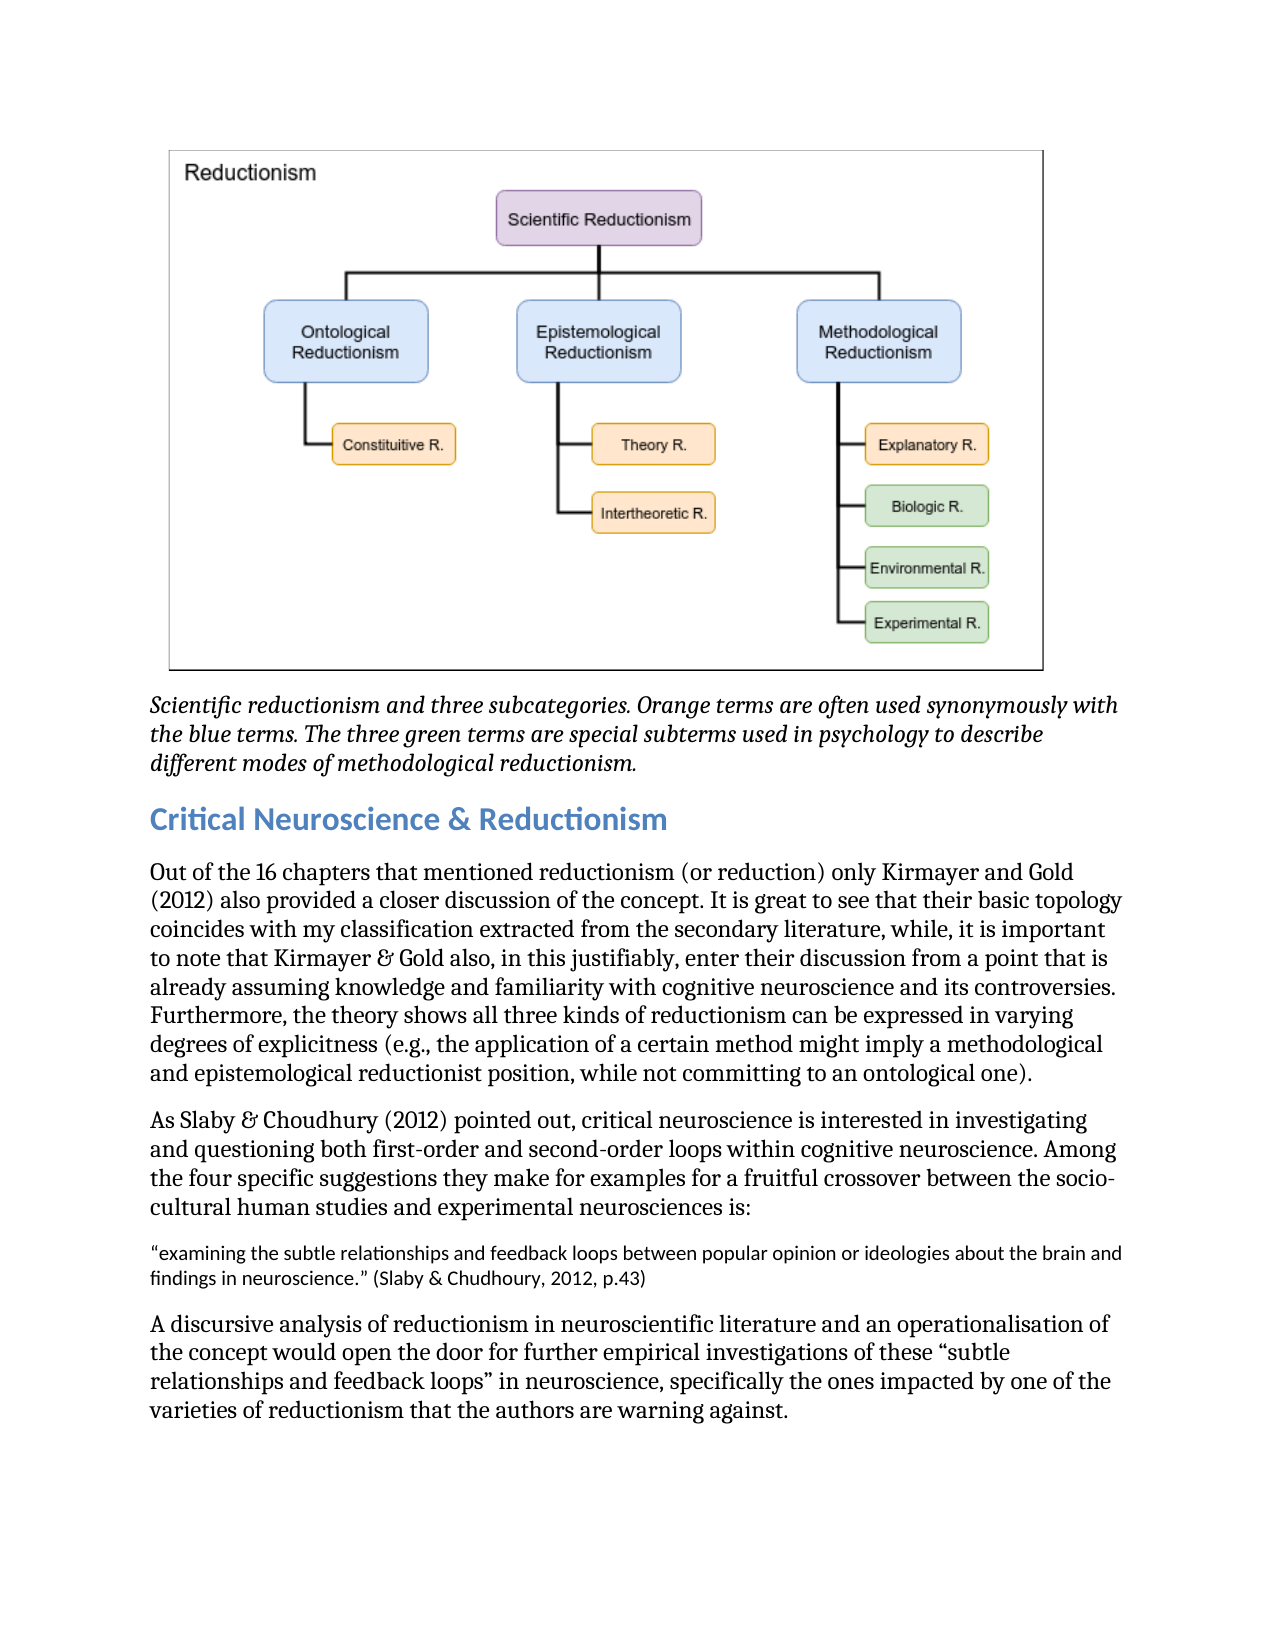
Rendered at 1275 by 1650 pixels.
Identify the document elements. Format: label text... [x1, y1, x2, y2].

text “examining the subtle relationships and feedback loops between popular opinion or ideologies about the brain and findings in neuroscience.” (Slaby & Chudhoury, 2012, p.43) [150, 1240, 1125, 1291]
text Scientific reductionism and three subcategories. Orange terms are often used synonymously with the blue terms. The three green terms are special subterms used in psychology to describe different modes of methodological reductionism. [150, 691, 1125, 777]
subtitle Critical Neuroscience & Reductionism [150, 798, 1125, 839]
text Out of the 16 chapters that mentioned reductionism (or reduction) only Kirmayer and Gold (2012) also provided a closer discussion of the concept. It is great to see that their basic topology coincides with my classification extracted from the secondary literature, while, it is important to note that Kirmayer & Gold also, in this justifiably, enter their discussion from a point that is already assuming knowledge and familiarity with cognitive neuroscience and its controversies. Furthermore, the theory shows all three kinds of reductionism can be expressed in varying degrees of explicitness (e.g., the application of a certain method might imply a methodological and epistemological reductionist position, while not committing to an ontological one). [150, 857, 1125, 1087]
picture [168, 150, 1044, 671]
text As Slaby & Choudhury (2012) pointed out, critical neuroscience is interested in investigating and questioning both first-order and second-order loops within cognitive neuroscience. Among the four specific suggestions they make for examples for a fruitful crossover between the socio-cultural human studies and experimental neurosciences is: [150, 1106, 1125, 1221]
text A discursive analysis of reductionism in neuroscientific literature and an operationalisation of the concept would open the door for further empirical investigations of these “subtle relationships and feedback loops” in neuroscience, specifically the ones impacted by one of the varieties of reductionism that the authors are warning against. [150, 1309, 1125, 1424]
